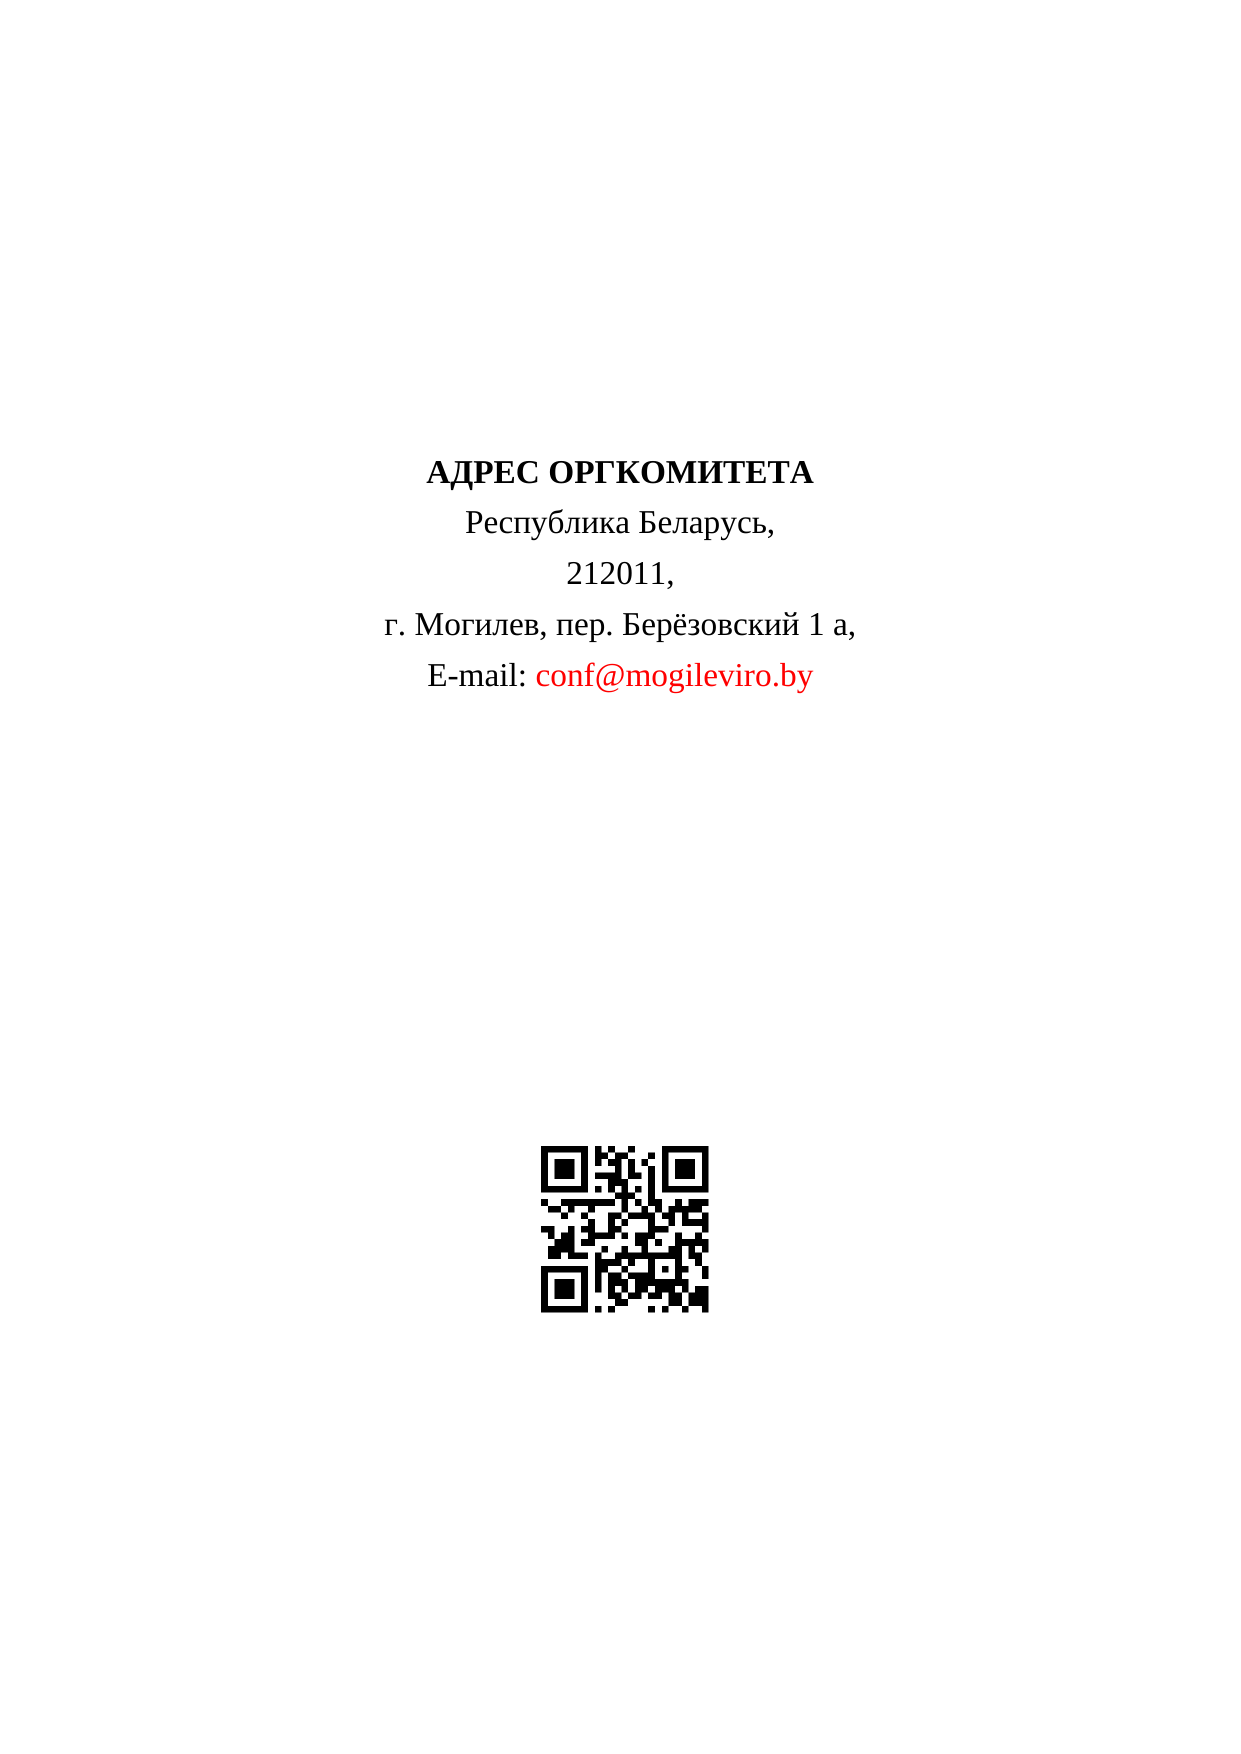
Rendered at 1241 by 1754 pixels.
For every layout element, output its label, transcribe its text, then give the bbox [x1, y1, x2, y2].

text г. Могилев, пер. Берёзовский 1 а, [89, 604, 1152, 643]
text Республика Беларусь, [89, 503, 1152, 541]
picture [514, 1119, 735, 1339]
text АДРЕС ОРГКОМИТЕТА [89, 452, 1152, 490]
text E-mail: conf@mogileviro.by [89, 655, 1152, 694]
text 212011, [89, 554, 1152, 592]
